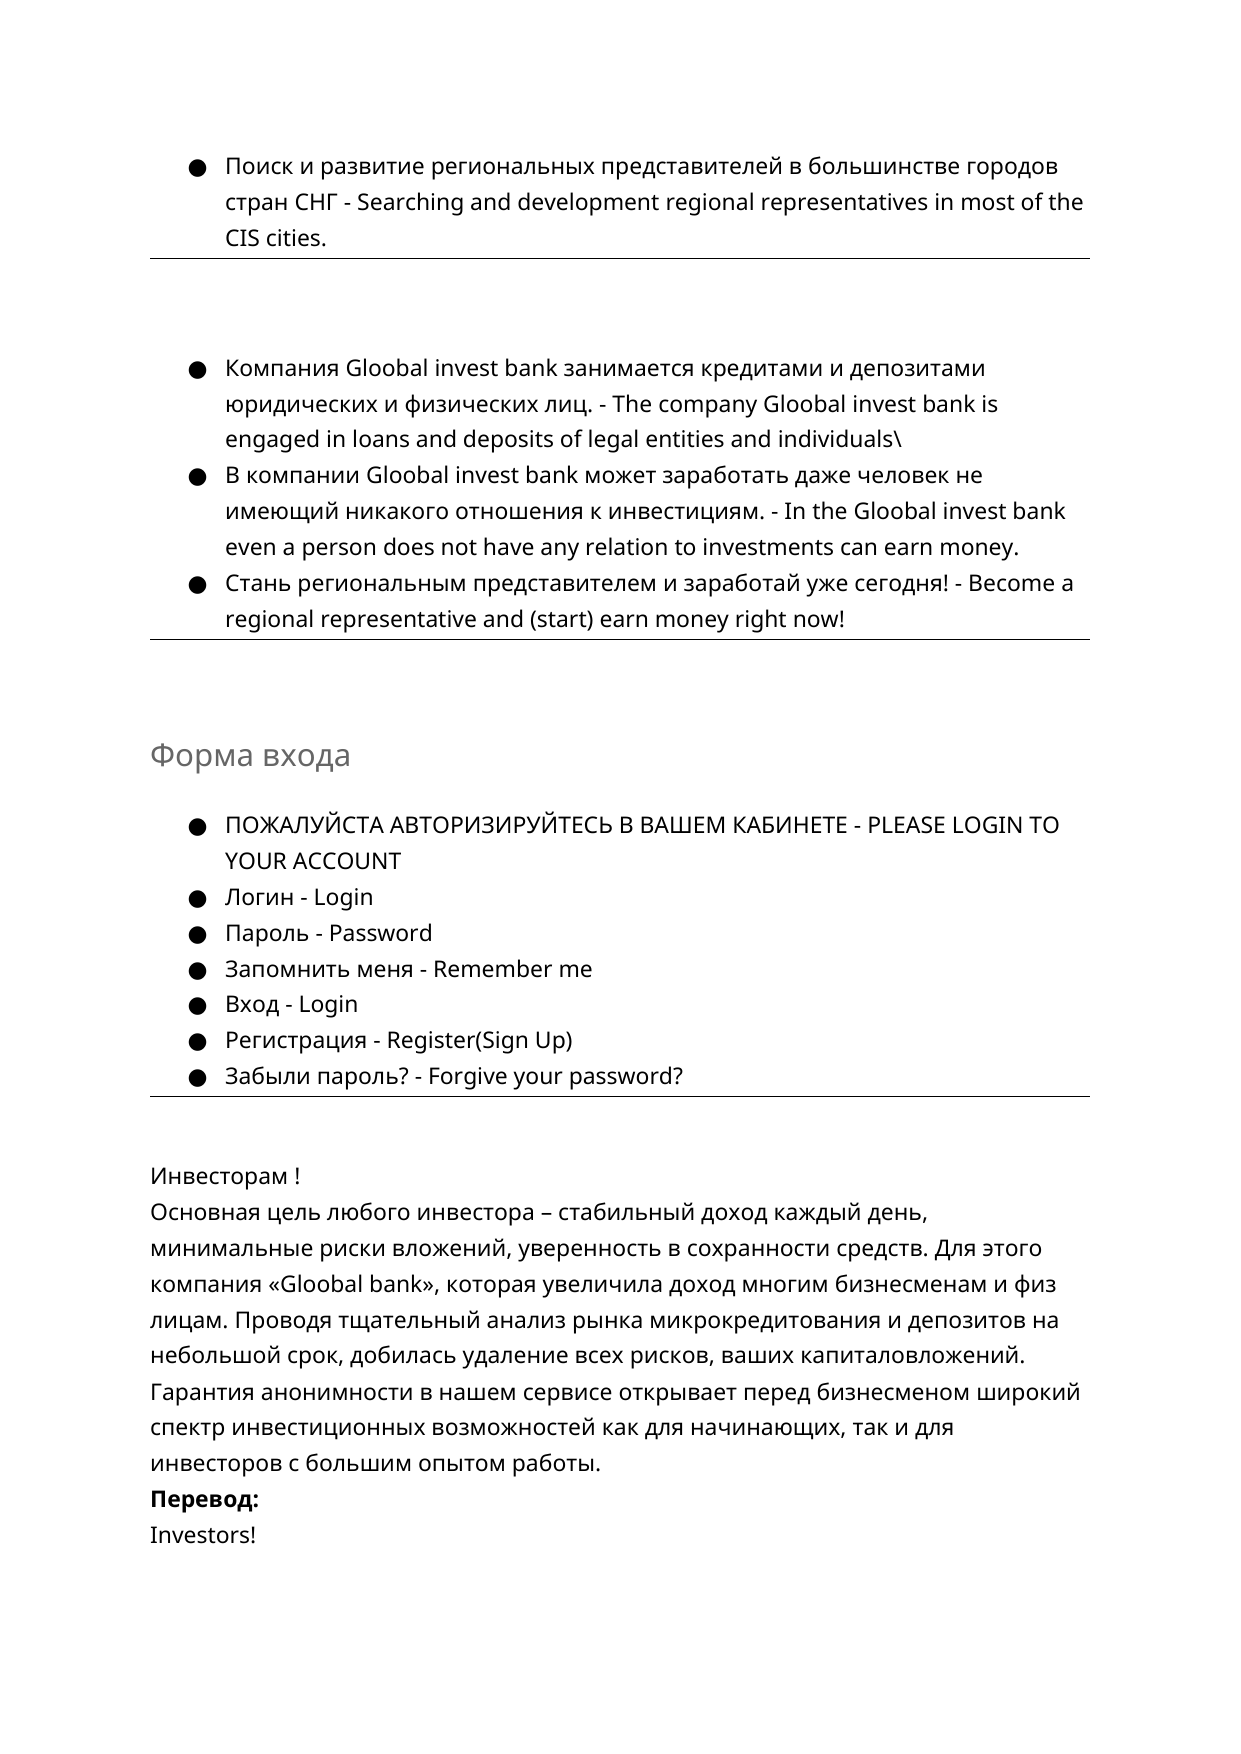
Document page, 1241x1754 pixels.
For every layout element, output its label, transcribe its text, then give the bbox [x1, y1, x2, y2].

list Регистрация - Register(Sign Up) [187, 1024, 1090, 1056]
list ПОЖАЛУЙСТА АВТОРИЗИРУЙТЕСЬ В ВАШЕМ КАБИНЕТЕ - PLEASE LOGIN TO YOUR ACCOUNT [187, 809, 1090, 876]
list В компании Gloobal invest bank может заработать даже человек не имеющий никакого отношения к инвестициям. - In the Gloobal invest bank even a person does not have any relation to investments can earn money. [187, 459, 1090, 562]
list Логин - Login [187, 881, 1090, 912]
text Инвесторам ! [150, 1160, 1090, 1191]
list Поиск и развитие региональных представителей в большинстве городов стран СНГ - Searching and development regional representatives in most of the CIS cities. [187, 150, 1090, 253]
list Стань региональным представителем и заработай уже сегодня! - Become a regional representative and (start) earn money right now! [187, 567, 1090, 634]
text Investors! [150, 1519, 1090, 1550]
text Перевод: [150, 1483, 1090, 1514]
list Забыли пароль? - Forgive your password? [187, 1060, 1090, 1092]
list Компания Gloobal invest bank занимается кредитами и депозитами юридических и физических лиц. - The company Gloobal invest bank is engaged in loans and deposits of legal entities and individuals\ [187, 352, 1090, 455]
list Пароль - Password [187, 917, 1090, 948]
list Вход - Login [187, 988, 1090, 1020]
text Основная цель любого инвестора – стабильный доход каждый день, минимальные риски вложений, уверенность в сохранности средств. Для этого компания «Gloobal bank», которая увеличила доход многим бизнесменам и физ лицам. Проводя тщательный анализ рынка микрокредитования и депозитов на небольшой срок, добилась удаление всех рисков, ваших капиталовложений. Гарантия анонимности в нашем сервисе открывает перед бизнесменом широкий спектр инвестиционных возможностей как для начинающих, так и для инвесторов с большим опытом работы. [150, 1196, 1090, 1478]
subtitle Форма входа [150, 733, 1090, 775]
list Запомнить меня - Remember me [187, 952, 1090, 984]
